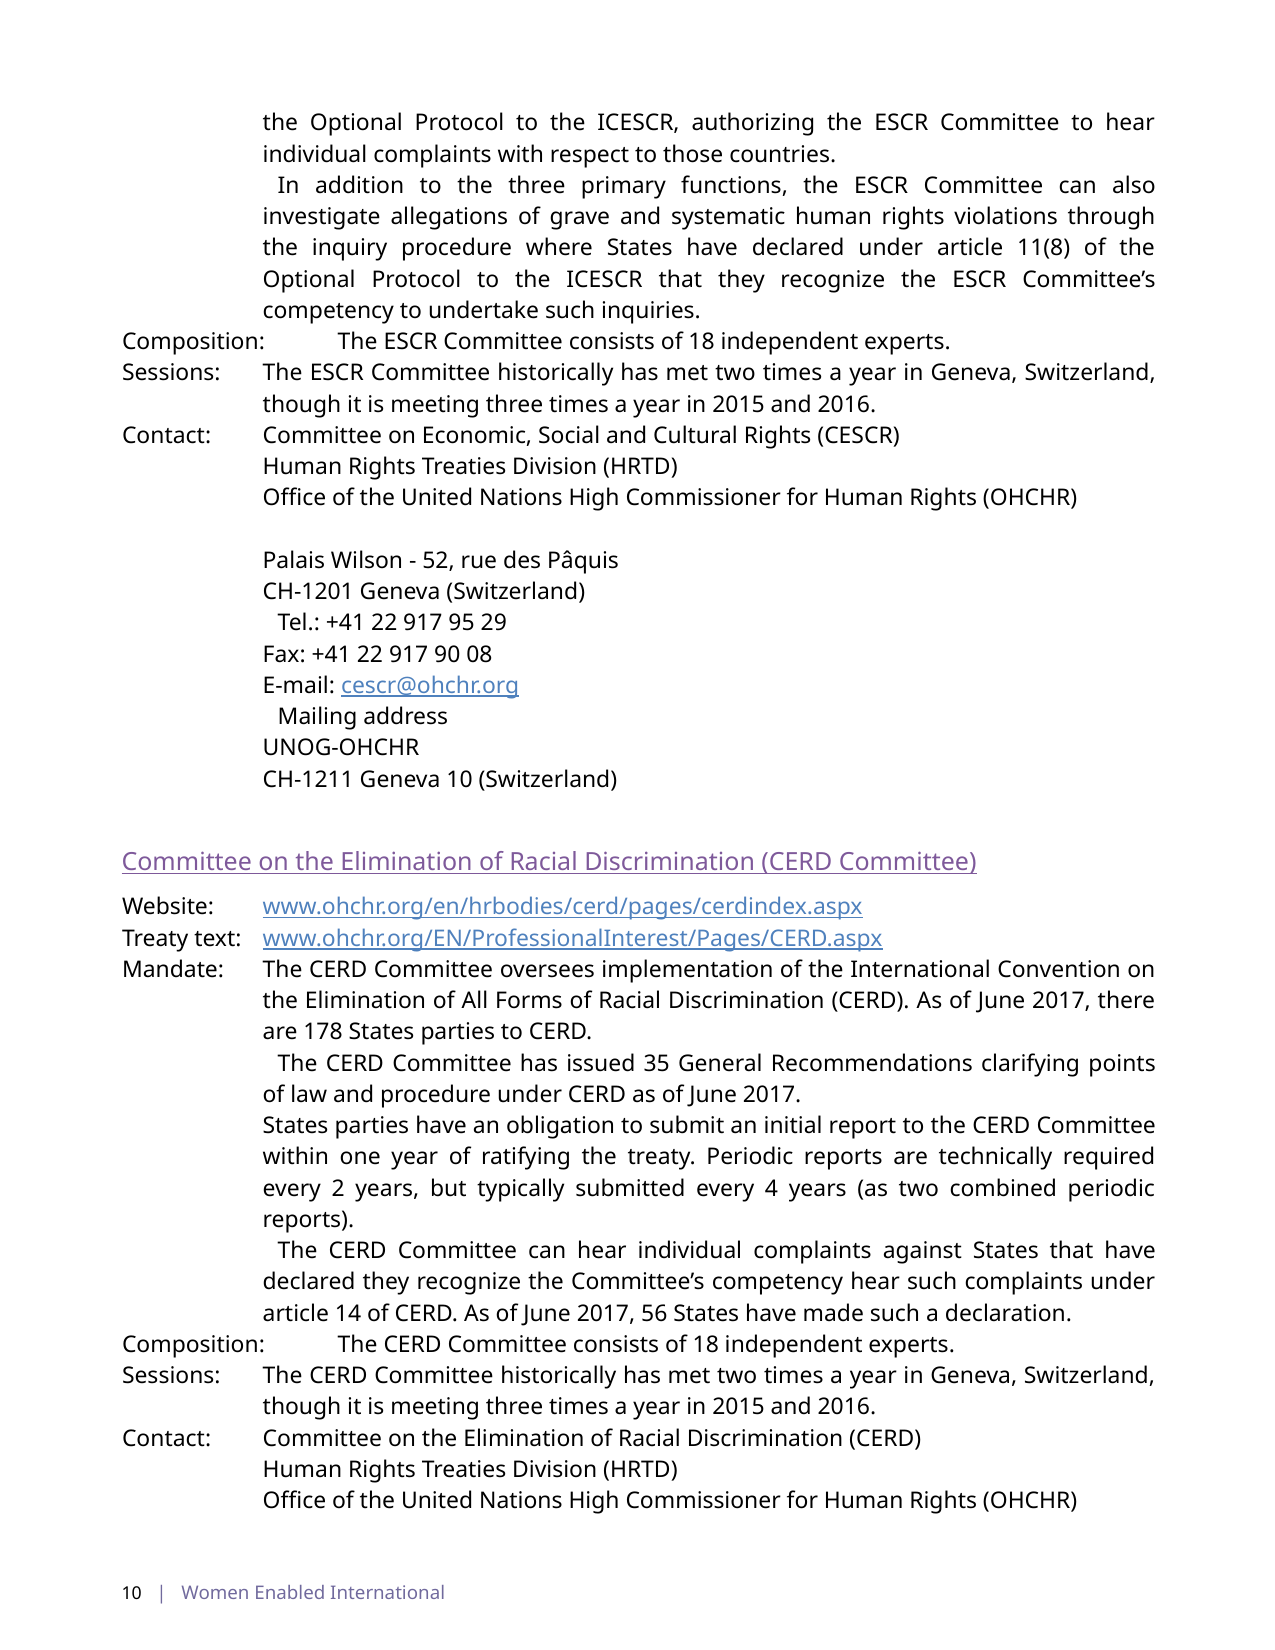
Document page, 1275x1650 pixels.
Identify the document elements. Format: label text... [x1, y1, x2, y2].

text Mailing address UNOG-OHCHR CH-1211 Geneva 10 (Switzerland) [262, 700, 1156, 794]
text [262, 106, 1156, 169]
text Website: www.ohchr.org/en/hrbodies/cerd/pages/cerdindex.aspx [122, 890, 1156, 922]
text The CERD Committee has issued 35 General Recommendations clarifying points of law and procedure under CERD as of June 2017. [262, 1047, 1156, 1109]
text Mandate: The CERD Committee oversees implementation of the International Convention on the Elimination of All Forms of Racial Discrimination (CERD). As of June 2017, there are 178 States parties to CERD. [122, 953, 1156, 1047]
text Composition: The ESCR Committee consists of 18 independent experts. [122, 325, 1156, 356]
text In addition to the three primary functions, the ESCR Committee can also investigate allegations of grave and systematic human rights violations through the inquiry procedure where States have declared under article 11(8) of the Optional Protocol to the ICESCR that they recognize the ESCR Committee’s competency to undertake such inquiries. [262, 169, 1156, 325]
text Sessions: The CERD Committee historically has met two times a year in Geneva, Switzerland, though it is meeting three times a year in 2015 and 2016. [122, 1359, 1156, 1422]
text The CERD Committee can hear individual complaints against States that have declared they recognize the Committee’s competency hear such complaints under article 14 of CERD. As of June 2017, 56 States have made such a declaration. [262, 1234, 1156, 1328]
subtitle Committee on the Elimination of Racial Discrimination (CERD Committee) [121, 844, 1162, 878]
text Tel.: +41 22 917 95 29 Fax: +41 22 917 90 08 E-mail: cescr@ohchr.org [262, 606, 1156, 700]
text Treaty text: www.ohchr.org/EN/ProfessionalInterest/Pages/CERD.aspx [122, 922, 1156, 953]
text Composition: The CERD Committee consists of 18 independent experts. [122, 1328, 1156, 1359]
text Contact: Committee on Economic, Social and Cultural Rights (CESCR) Human Rights Treaties Division (HRTD) Office of the United Nations High Commissioner for Human Rights (OHCHR) Palais Wilson - 52, rue des Pâquis CH-1201 Geneva (Switzerland) [122, 419, 1156, 606]
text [122, 1422, 1156, 1515]
text States parties have an obligation to submit an initial report to the CERD Committee within one year of ratifying the treaty. Periodic reports are technically required every 2 years, but typically submitted every 4 years (as two combined periodic reports). [122, 1109, 1156, 1234]
text Sessions: The ESCR Committee historically has met two times a year in Geneva, Switzerland, though it is meeting three times a year in 2015 and 2016. [122, 356, 1156, 419]
